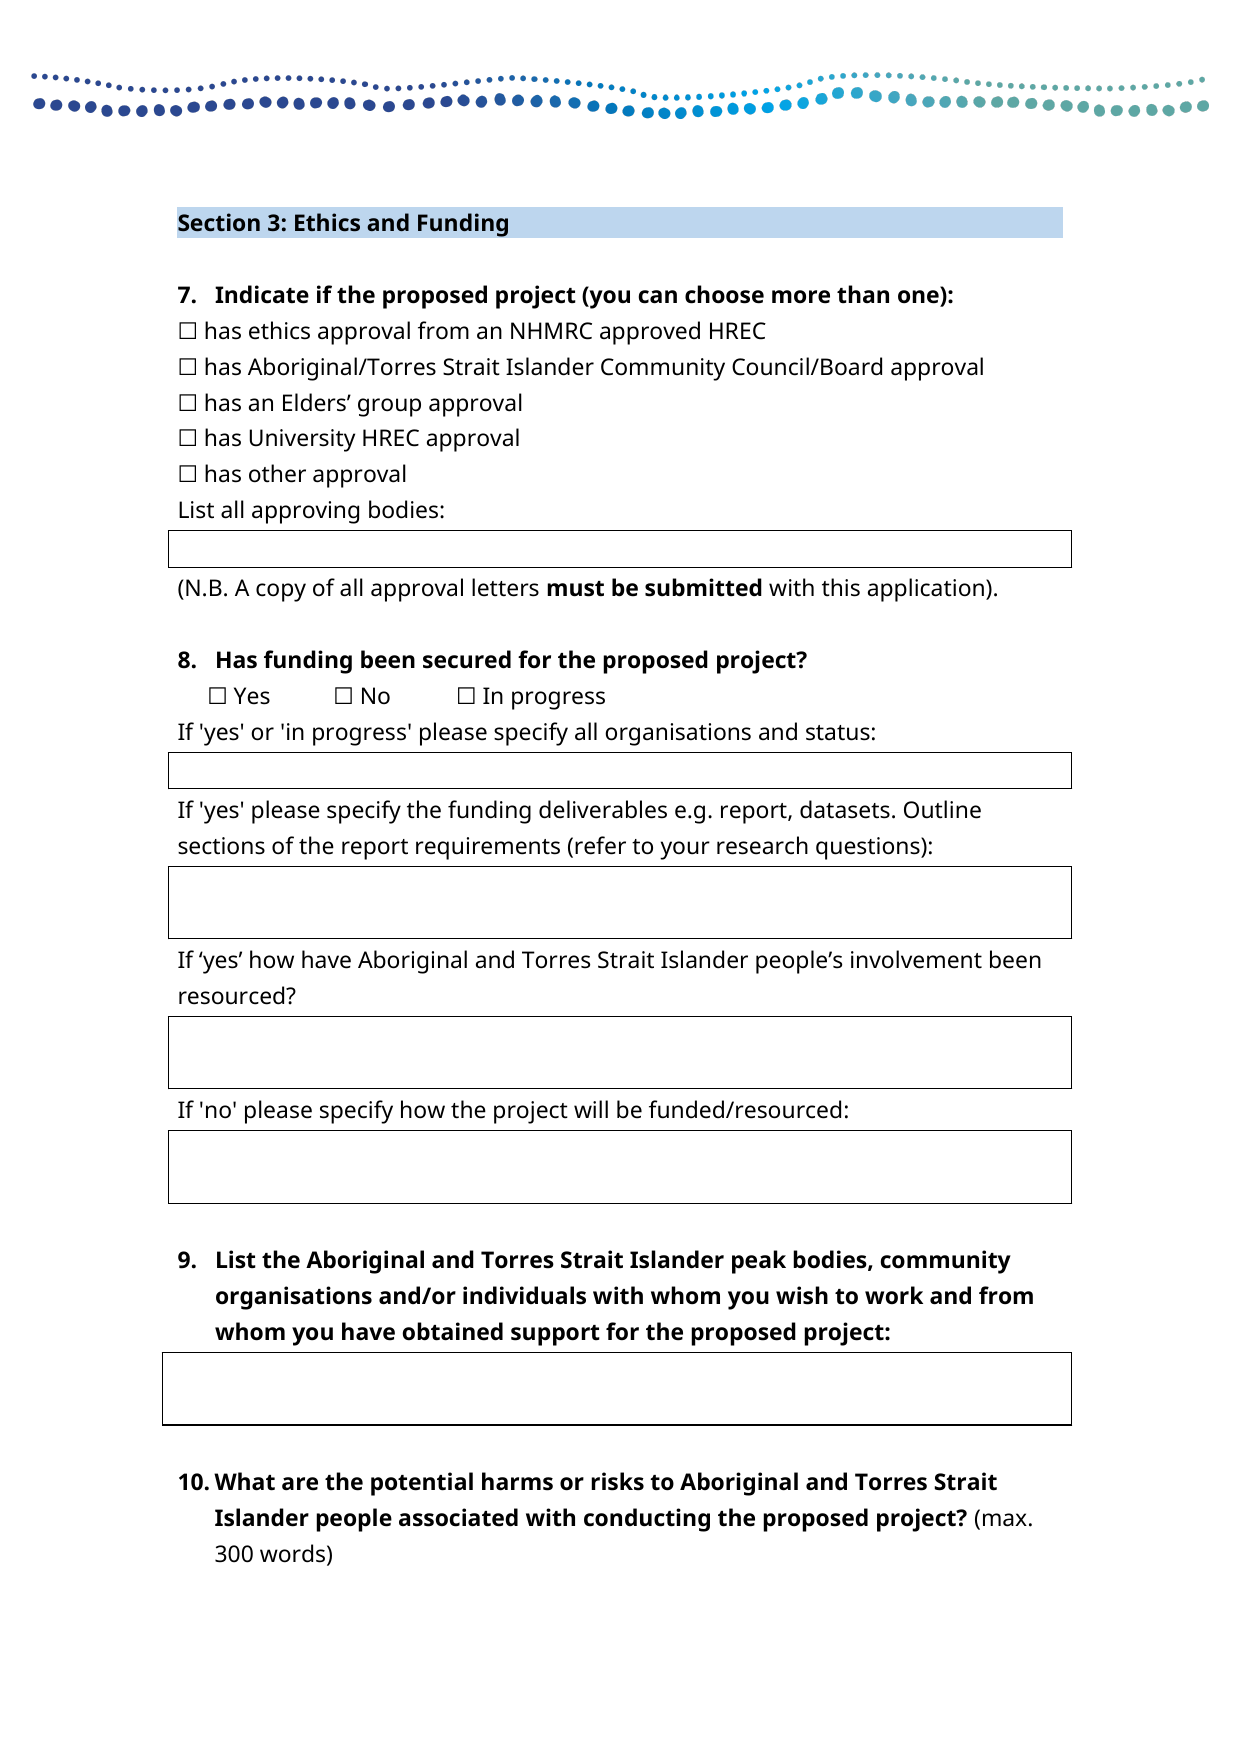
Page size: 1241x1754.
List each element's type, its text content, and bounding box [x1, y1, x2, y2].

text has other approval [177, 458, 1063, 489]
picture [29, 70, 1211, 121]
text If 'yes' please specify the funding deliverables e.g. report, datasets. Outline sections of the report requirements (refer to your research questions): [177, 794, 1063, 861]
text has ethics approval from an NHMRC approved HREC [177, 314, 1063, 346]
list Has funding been secured for the proposed project? [177, 644, 1063, 676]
text If 'yes' or 'in progress' please specify all organisations and status: [177, 716, 1063, 747]
text Yes No In progress [177, 680, 1063, 711]
list Indicate if the proposed project (you can choose more than one): [177, 279, 1063, 310]
text has University HREC approval [177, 422, 1063, 454]
list List the Aboriginal and Torres Strait Islander peak bodies, community organisations and/or individuals with whom you wish to work and from whom you have obtained support for the proposed project: [177, 1244, 1063, 1347]
text (N.B. A copy of all approval letters must be submitted with this application). [177, 572, 1063, 604]
text If ‘yes’ how have Aboriginal and Torres Strait Islander people’s involvement been resourced? [177, 944, 1063, 1011]
text List all approving bodies: [177, 494, 1063, 526]
text has an Elders’ group approval [177, 386, 1063, 418]
text has Aboriginal/Torres Strait Islander Community Council/Board approval [177, 351, 1063, 382]
text If 'no' please specify how the project will be funded/resourced: [177, 1094, 1063, 1126]
text Section 3: Ethics and Funding [177, 207, 1063, 238]
list What are the potential harms or risks to Aboriginal and Torres Strait Islander people associated with conducting the proposed project? (max. 300 words) [177, 1466, 1063, 1569]
